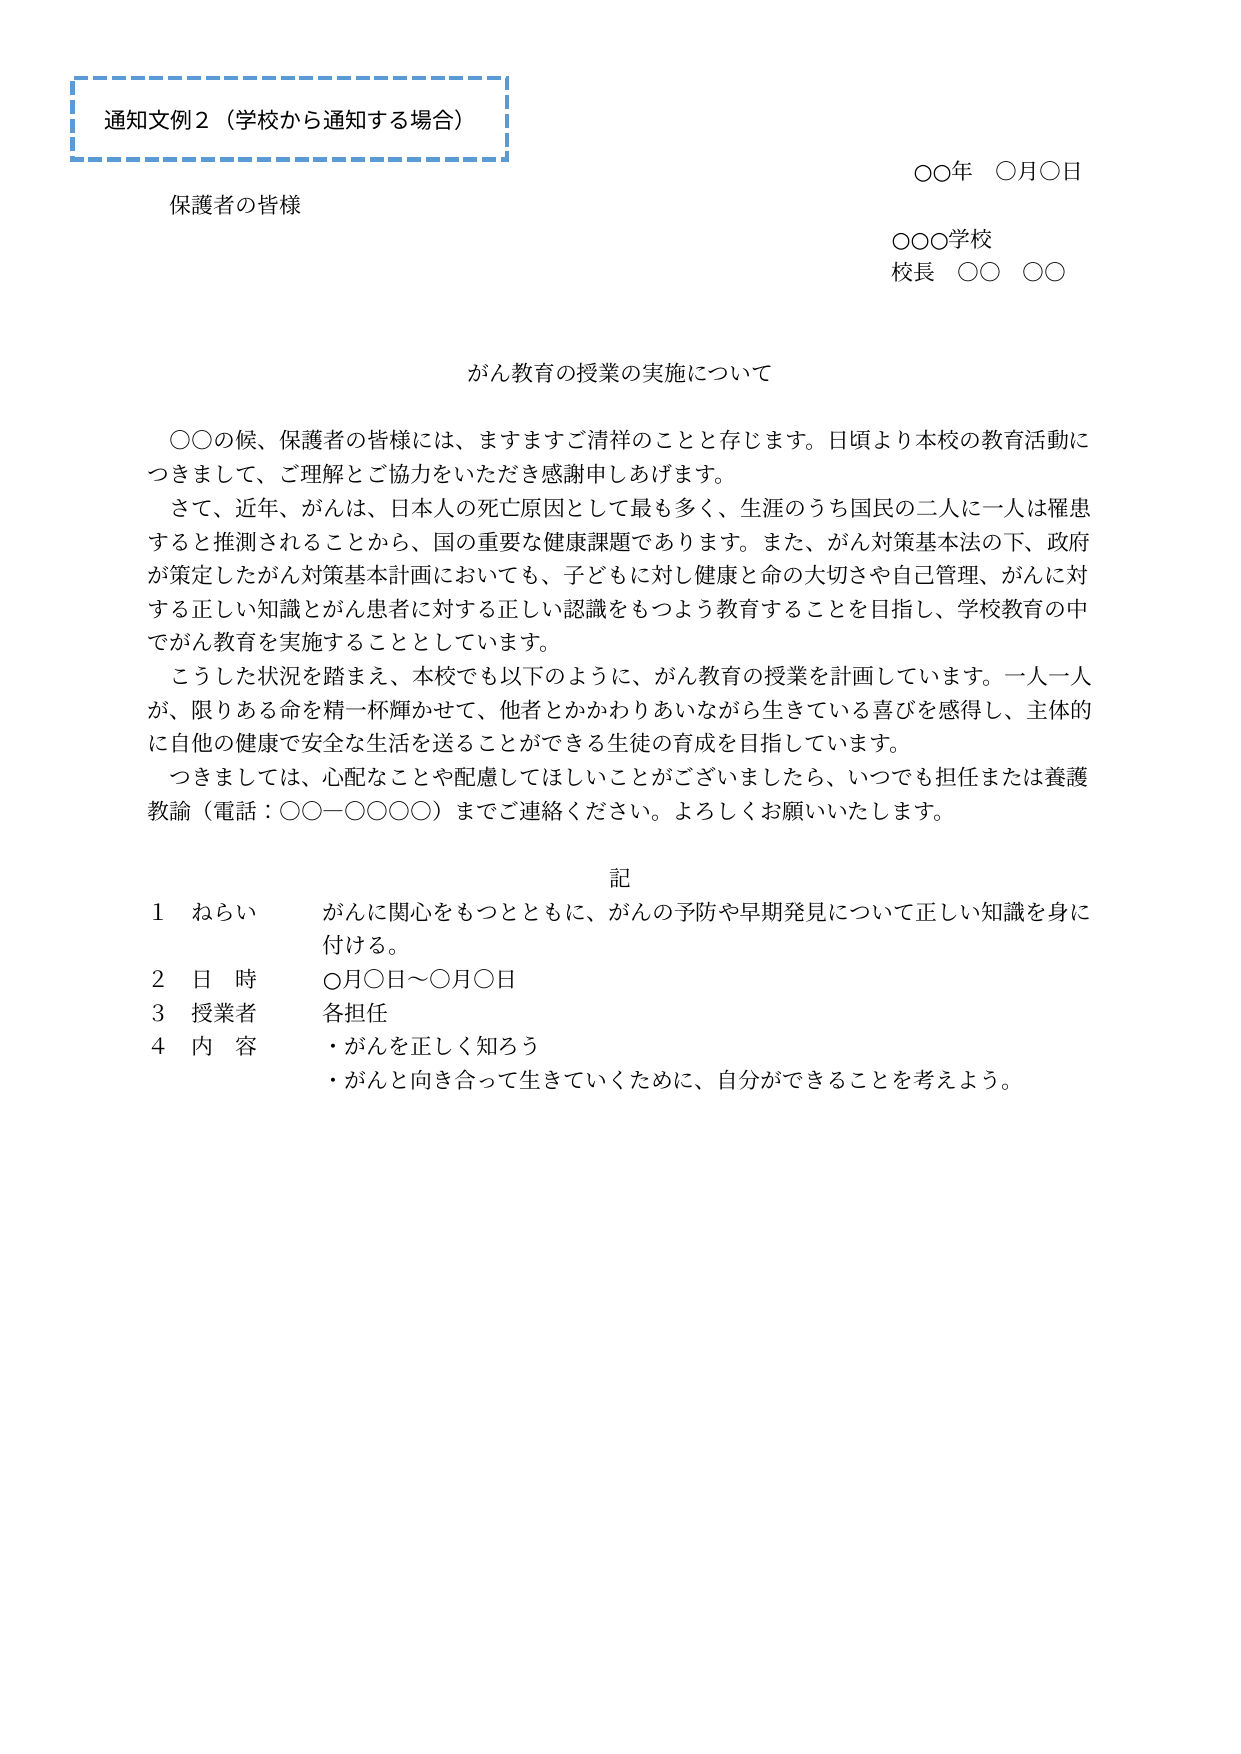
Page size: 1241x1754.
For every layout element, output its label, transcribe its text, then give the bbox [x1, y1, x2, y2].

text ２ 日 時 ○月○日～○月○日 [148, 961, 1092, 995]
subtitle 記 [148, 860, 1092, 894]
text １ ねらい がんに関心をもつとともに、がんの予防や早期発見について正しい知識を身に付ける。 [148, 894, 1092, 961]
text ○○の候、保護者の皆様には、ますますご清祥のことと存じます。日頃より本校の教育活動につきまして、ご理解とご協力をいただき感謝申しあげます。 [148, 423, 1092, 490]
text ３ 授業者 各担任 [148, 995, 1092, 1028]
text ・がんと向き合って生きていくために、自分ができることを考えよう。 [148, 1062, 1092, 1096]
text こうした状況を踏まえ、本校でも以下のように、がん教育の授業を計画しています。一人一人が、限りある命を精一杯輝かせて、他者とかかわりあいながら生きている喜びを感得し、主体的に自他の健康で安全な生活を送ることができる生徒の育成を目指しています。 [148, 658, 1092, 759]
text 校長 ○○ ○○ [148, 254, 1092, 288]
text つきましては、心配なことや配慮してほしいことがございましたら、いつでも担任または養護教諭（電話：○○―○○○○）までご連絡ください。よろしくお願いいたします。 [148, 759, 1092, 826]
text ○○○学校 [148, 221, 1092, 254]
text がん教育の授業の実施について [148, 355, 1092, 389]
text ○○年 ○月○日 [148, 153, 1092, 187]
text ４ 内 容 ・がんを正しく知ろう [148, 1028, 1092, 1062]
text 保護者の皆様 [148, 187, 1092, 221]
text さて、近年、がんは、日本人の死亡原因として最も多く、生涯のうち国民の二人に一人は罹患すると推測されることから、国の重要な健康課題であります。また、がん対策基本法の下、政府が策定したがん対策基本計画においても、子どもに対し健康と命の大切さや自己管理、がんに対する正しい知識とがん患者に対する正しい認識をもつよう教育することを目指し、学校教育の中でがん教育を実施することとしています。 [148, 490, 1092, 658]
